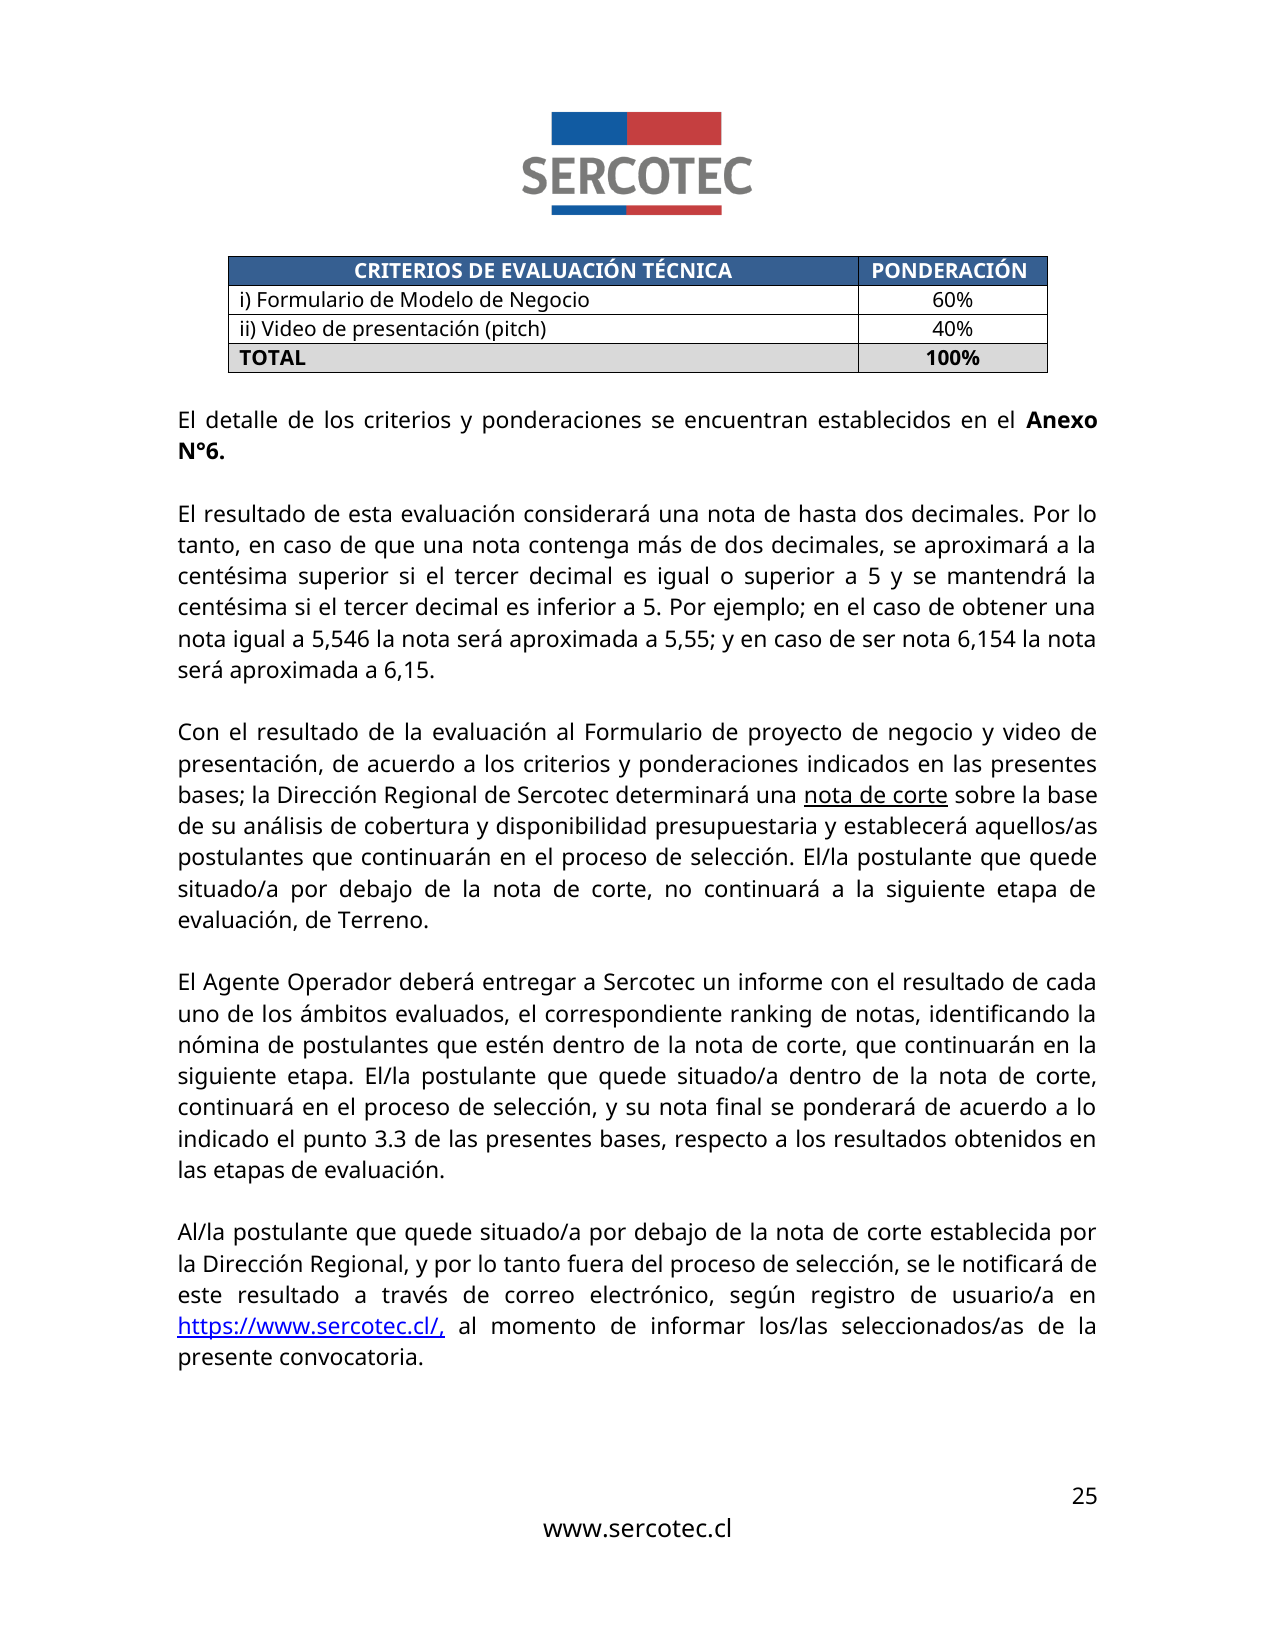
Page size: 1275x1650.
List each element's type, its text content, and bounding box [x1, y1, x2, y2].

picture [512, 105, 763, 225]
table_cell i) Formulario de Modelo de Negocio [229, 286, 858, 314]
text Con el resultado de la evaluación al Formulario de proyecto de negocio y video de presentación, de acuerdo a los criterios y ponderaciones indicados en las presentes bases; la Dirección Regional de Sercotec determinará una nota de corte sobre la base de su análisis de cobertura y disponibilidad presupuestaria y establecerá aquellos/as postulantes que continuarán en el proceso de selección. El/la postulante que quede situado/a por debajo de la nota de corte, no continuará a la siguiente etapa de evaluación, de Terreno. [177, 716, 1098, 935]
text El resultado de esta evaluación considerará una nota de hasta dos decimales. Por lo tanto, en caso de que una nota contenga más de dos decimales, se aproximará a la centésima superior si el tercer decimal es igual o superior a 5 y se mantendrá la centésima si el tercer decimal es inferior a 5. Por ejemplo; en el caso de obtener una nota igual a 5,546 la nota será aproximada a 5,55; y en caso de ser nota 6,154 la nota será aproximada a 6,15. [177, 497, 1098, 685]
table_header CRITERIOS DE EVALUACIÓN TÉCNICA [229, 257, 858, 285]
table_cell 100% [859, 344, 1047, 372]
table_cell ii) Video de presentación (pitch) [229, 315, 858, 343]
table_header PONDERACIÓN [859, 257, 1047, 285]
text Al/la postulante que quede situado/a por debajo de la nota de corte establecida por la Dirección Regional, y por lo tanto fuera del proceso de selección, se le notificará de este resultado a través de correo electrónico, según registro de usuario/a en https://www.sercotec.cl/, al momento de informar los/las seleccionados/as de la presente convocatoria. [177, 1216, 1098, 1372]
text El detalle de los criterios y ponderaciones se encuentran establecidos en el Anexo N°6. [177, 404, 1098, 466]
text El Agente Operador deberá entregar a Sercotec un informe con el resultado de cada uno de los ámbitos evaluados, el correspondiente ranking de notas, identificando la nómina de postulantes que estén dentro de la nota de corte, que continuarán en la siguiente etapa. El/la postulante que quede situado/a dentro de la nota de corte, continuará en el proceso de selección, y su nota final se ponderará de acuerdo a lo indicado el punto 3.3 de las presentes bases, respecto a los resultados obtenidos en las etapas de evaluación. [177, 966, 1098, 1185]
table_cell TOTAL [229, 344, 858, 372]
table_cell 60% [859, 286, 1047, 314]
table_cell 40% [859, 315, 1047, 343]
